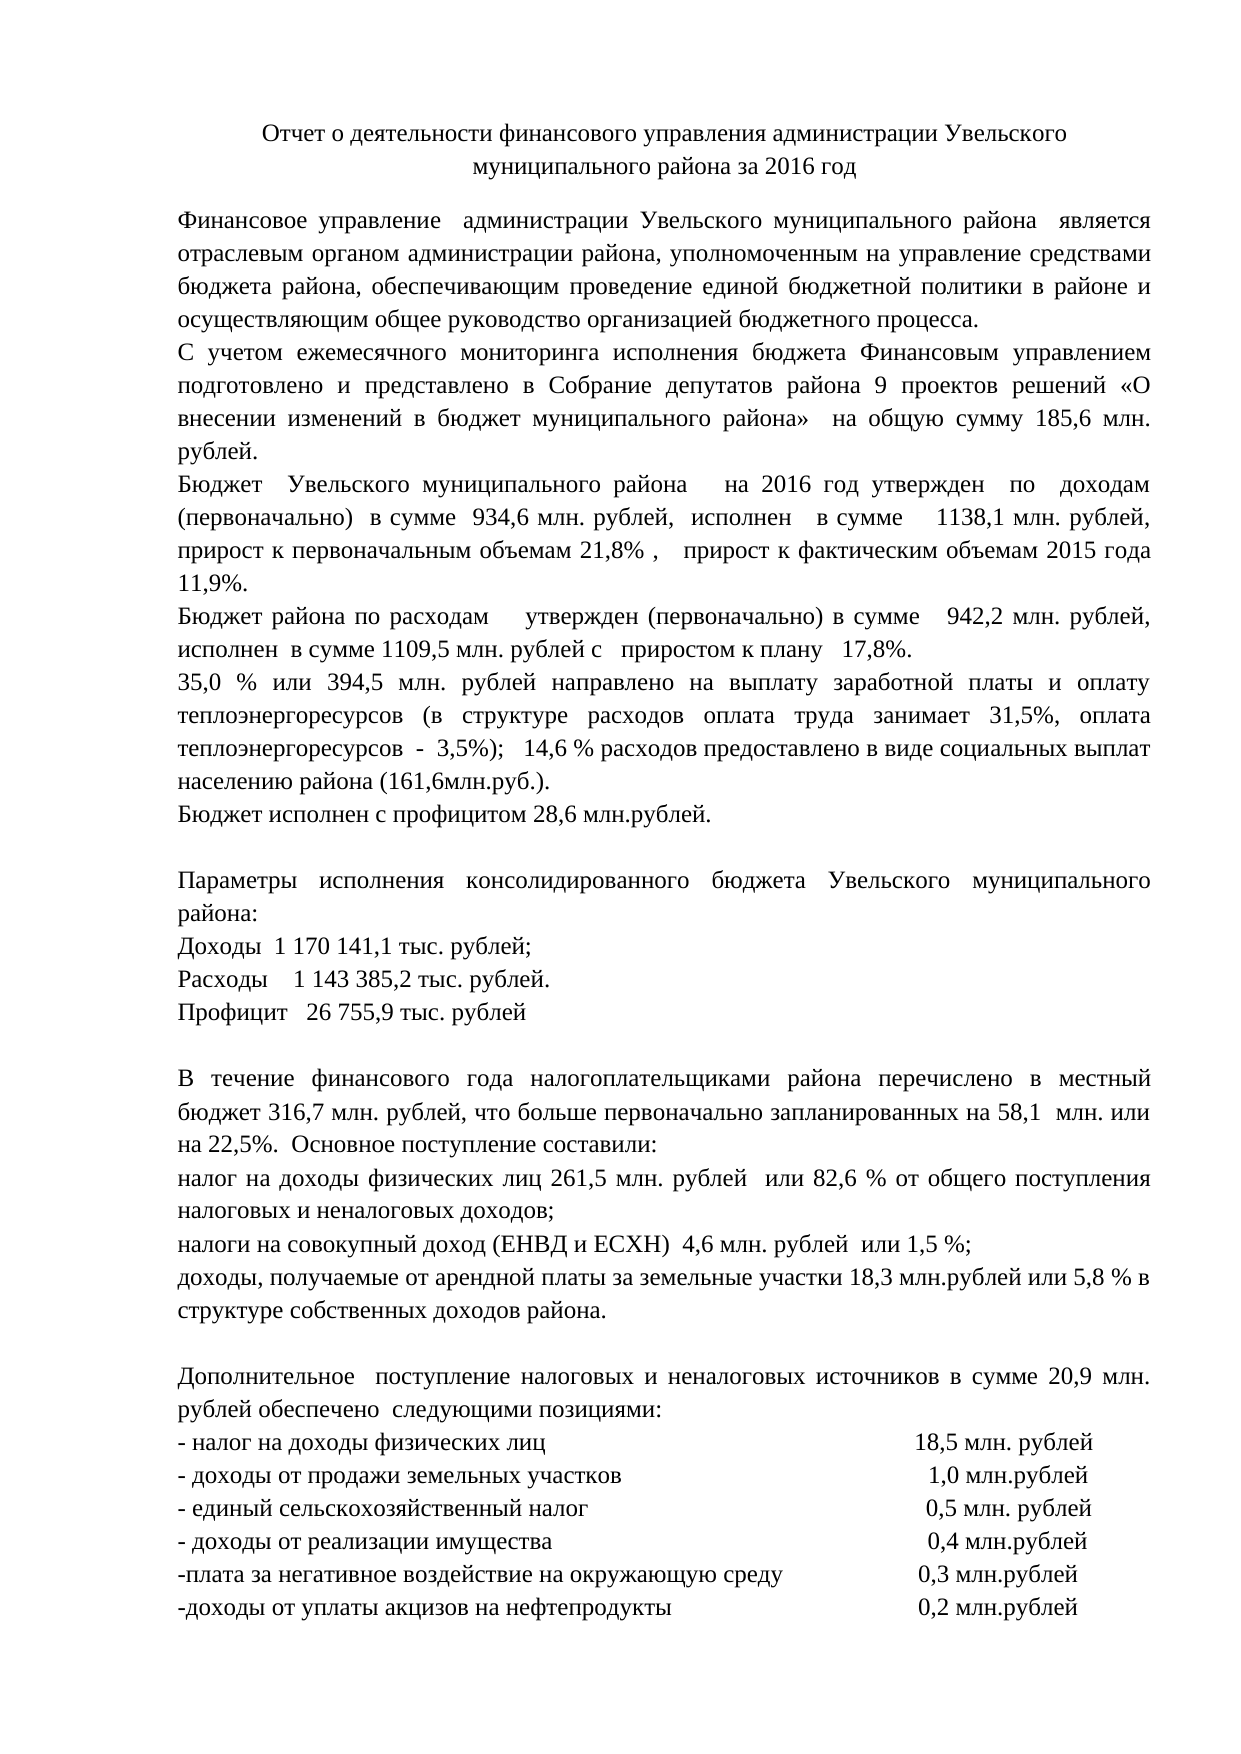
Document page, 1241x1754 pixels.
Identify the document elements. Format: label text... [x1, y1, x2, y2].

text Финансовое управление администрации Увельского муниципального района является отраслевым органом администрации района, уполномоченным на управление средствами бюджета района, обеспечивающим проведение единой бюджетной политики в районе и осуществляющим общее руководство организацией бюджетного процесса. [177, 205, 1152, 333]
text Расходы 1 143 385,2 тыс. рублей. [177, 964, 1152, 993]
text С учетом ежемесячного мониторинга исполнения бюджета Финансовым управлением подготовлено и представлено в Собрание депутатов района 9 проектов решений «О внесении изменений в бюджет муниципального района» на общую сумму 185,6 млн. рублей. [177, 337, 1152, 465]
text Профицит 26 755,9 тыс. рублей [177, 997, 1152, 1026]
text - доходы от реализации имущества 0,4 млн.рублей [177, 1526, 1152, 1554]
text налоги на совокупный доход (ЕНВД и ЕСХН) 4,6 млн. рублей или 1,5 %; [177, 1229, 1152, 1257]
text Бюджет Увельского муниципального района на 2016 год утвержден по доходам (первоначально) в сумме 934,6 млн. рублей, исполнен в сумме 1138,1 млн. рублей, прирост к первоначальным объемам 21,8% , прирост к фактическим объемам 2015 года 11,9%. [177, 469, 1152, 597]
text доходы, получаемые от арендной платы за земельные участки 18,3 млн.рублей или 5,8 % в структуре собственных доходов района. [177, 1262, 1152, 1323]
text -плата за негативное воздействие на окружающую среду 0,3 млн.рублей [177, 1559, 1152, 1588]
text Отчет о деятельности финансового управления администрации Увельского муниципального района за 2016 год [177, 118, 1152, 180]
text Бюджет исполнен с профицитом 28,6 млн.рублей. [177, 799, 1152, 828]
text - доходы от продажи земельных участков 1,0 млн.рублей [177, 1460, 1152, 1488]
text 35,0 % или 394,5 млн. рублей направлено на выплату заработной платы и оплату теплоэнергоресурсов (в структуре расходов оплата труда занимает 31,5%, оплата теплоэнергоресурсов - 3,5%); 14,6 % расходов предоставлено в виде социальных выплат населению района (161,6млн.руб.). [177, 667, 1152, 795]
text В течение финансового года налогоплательщиками района перечислено в местный бюджет 316,7 млн. рублей, что больше первоначально запланированных на 58,1 млн. или на 22,5%. Основное поступление составили: [177, 1063, 1152, 1158]
text - единый сельскохозяйственный налог 0,5 млн. рублей [177, 1493, 1152, 1522]
text -доходы от уплаты акцизов на нефтепродукты 0,2 млн.рублей [177, 1592, 1152, 1621]
text Дополнительное поступление налоговых и неналоговых источников в сумме 20,9 млн. рублей обеспечено следующими позициями: [177, 1361, 1152, 1422]
text Параметры исполнения консолидированного бюджета Увельского муниципального района: [177, 865, 1152, 927]
text Бюджет района по расходам утвержден (первоначально) в сумме 942,2 млн. рублей, исполнен в сумме 1109,5 млн. рублей с приростом к плану 17,8%. [177, 601, 1152, 663]
text - налог на доходы физических лиц 18,5 млн. рублей [177, 1427, 1152, 1456]
text налог на доходы физических лиц 261,5 млн. рублей или 82,6 % от общего поступления налоговых и неналоговых доходов; [177, 1163, 1152, 1224]
text Доходы 1 170 141,1 тыс. рублей; [177, 931, 1152, 960]
